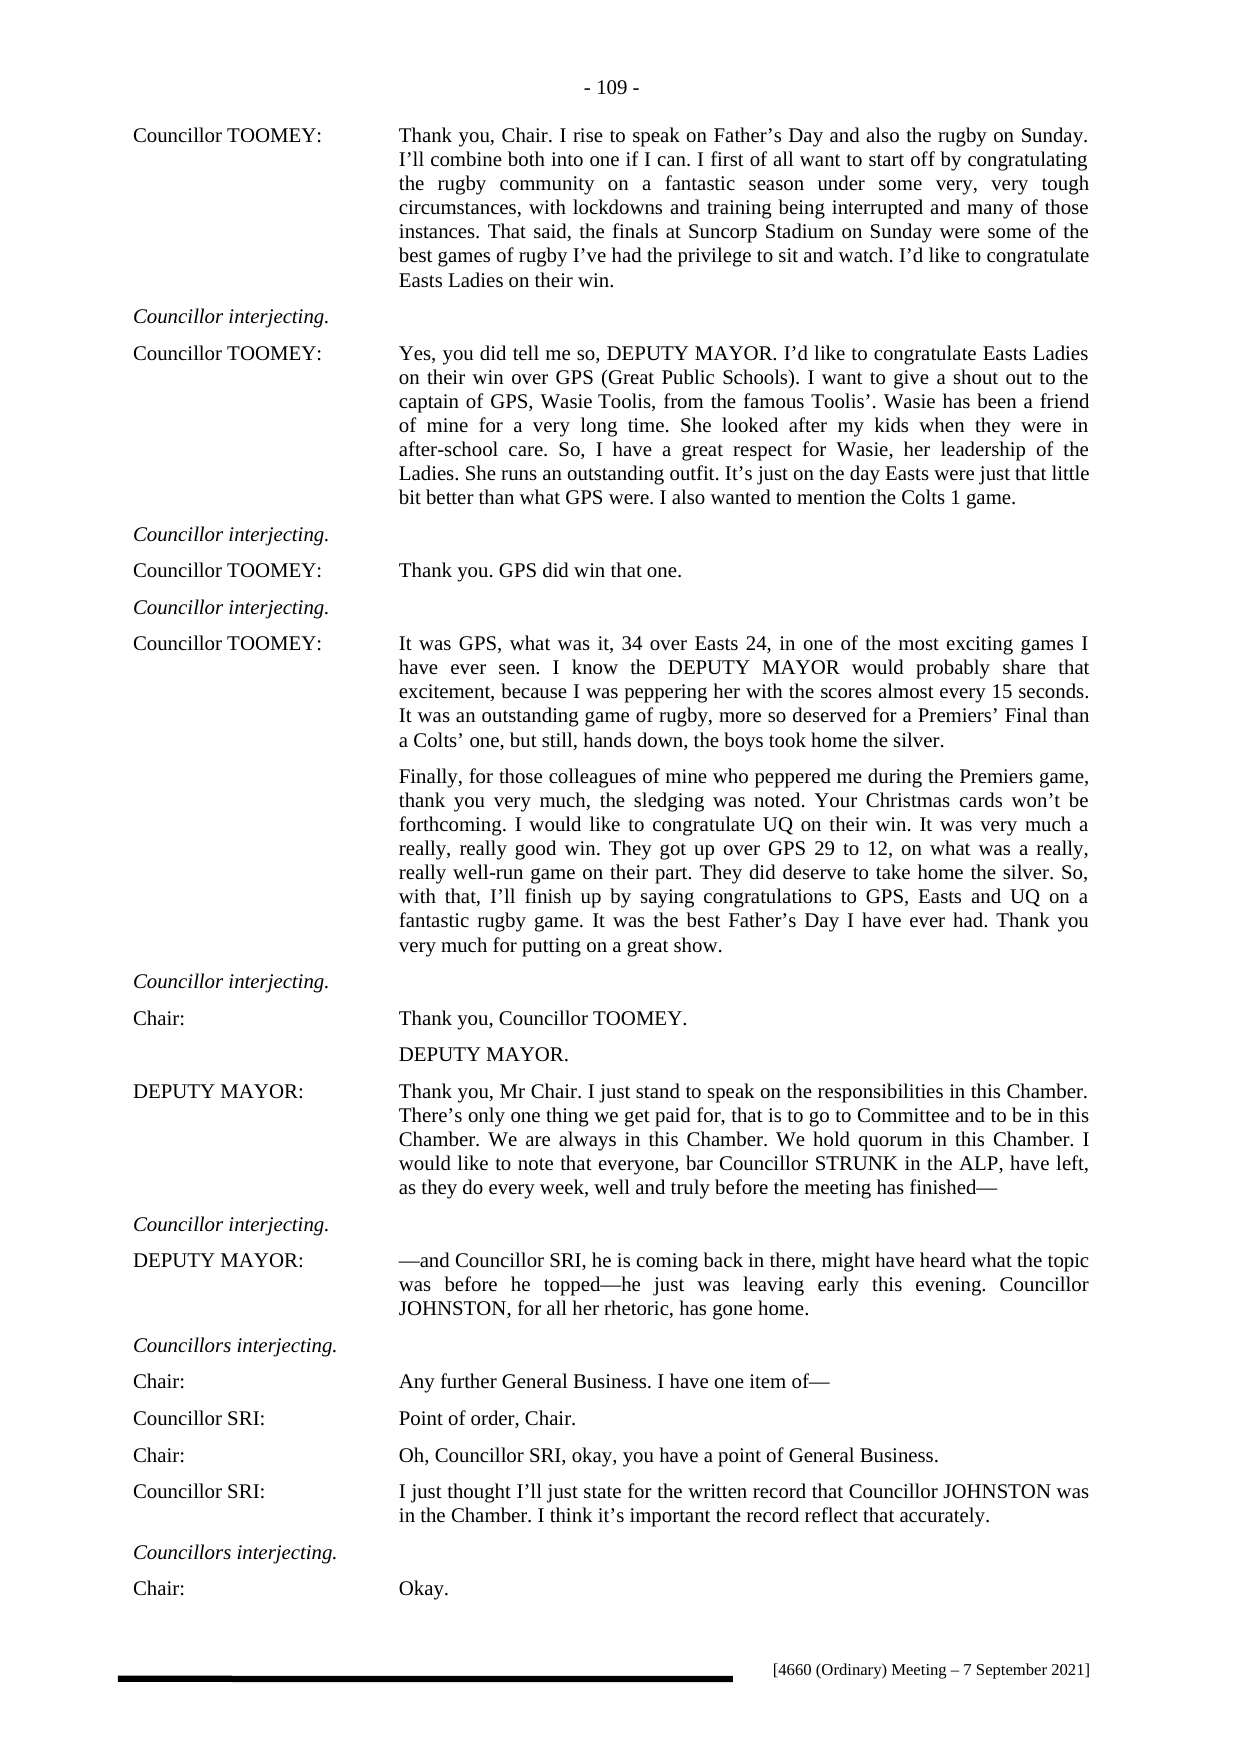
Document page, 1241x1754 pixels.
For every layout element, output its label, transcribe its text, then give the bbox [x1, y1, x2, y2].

text DEPUTY MAYOR. [399, 1042, 1090, 1066]
text Councillor TOOMEY: Thank you, Chair. I rise to speak on Father’s Day and also the rugby on Sunday. I’ll combine both into one if I can. I first of all want to start off by congratulating the rugby community on a fantastic season under some very, very tough circumstances, with lockdowns and training being interrupted and many of those instances. That said, the finals at Suncorp Stadium on Sunday were some of the best games of rugby I’ve had the privilege to sit and watch. I’d like to congratulate Easts Ladies on their win. [133, 123, 1090, 292]
text Chair: Okay. [133, 1576, 1090, 1600]
text Councillor interjecting. [133, 522, 1090, 546]
text Chair: Thank you, Councillor TOOMEY. [133, 1006, 1090, 1030]
text Councillors interjecting. [133, 1540, 1090, 1564]
text Councillors interjecting. [133, 1333, 1090, 1357]
text DEPUTY MAYOR: Thank you, Mr Chair. I just stand to speak on the responsibilities in this Chamber. There’s only one thing we get paid for, that is to go to Committee and to be in this Chamber. We are always in this Chamber. We hold quorum in this Chamber. I would like to note that everyone, bar Councillor STRUNK in the ALP, have left, as they do every week, well and truly before the meeting has finished— [133, 1079, 1090, 1199]
text Councillor TOOMEY: It was GPS, what was it, 34 over Easts 24, in one of the most exciting games I have ever seen. I know the DEPUTY MAYOR would probably share that excitement, because I was peppering her with the scores almost every 15 seconds. It was an outstanding game of rugby, more so deserved for a Premiers’ Final than a Colts’ one, but still, hands down, the boys took home the silver. [133, 631, 1090, 752]
text Councillor interjecting. [133, 969, 1090, 993]
text Councillor interjecting. [133, 595, 1090, 619]
text Councillor SRI: I just thought I’ll just state for the written record that Councillor JOHNSTON was in the Chamber. I think it’s important the record reflect that accurately. [133, 1479, 1090, 1527]
text Councillor TOOMEY: Thank you. GPS did win that one. [133, 558, 1090, 582]
text Councillor interjecting. [133, 1212, 1090, 1236]
text Councillor interjecting. [133, 304, 1090, 328]
text DEPUTY MAYOR: —and Councillor SRI, he is coming back in there, might have heard what the topic was before he topped—he just was leaving early this evening. Councillor JOHNSTON, for all her rhetoric, has gone home. [133, 1248, 1090, 1320]
text Councillor TOOMEY: Yes, you did tell me so, DEPUTY MAYOR. I’d like to congratulate Easts Ladies on their win over GPS (Great Public Schools). I want to give a shout out to the captain of GPS, Wasie Toolis, from the famous Toolis’. Wasie has been a friend of mine for a very long time. She looked after my kids when they were in after-school care. So, I have a great respect for Wasie, her leadership of the Ladies. She runs an outstanding outfit. It’s just on the day Easts were just that little bit better than what GPS were. I also wanted to mention the Colts 1 game. [133, 341, 1090, 509]
text Councillor SRI: Point of order, Chair. [133, 1406, 1090, 1430]
text Finally, for those colleagues of mine who peppered me during the Premiers game, thank you very much, the sledging was noted. Your Christmas cards won’t be forthcoming. I would like to congratulate UQ on their win. It was very much a really, really good win. They got up over GPS 29 to 12, on what was a really, really well-run game on their part. They did deserve to take home the silver. So, with that, I’ll finish up by saying congratulations to GPS, Easts and UQ on a fantastic rugby game. It was the best Father’s Day I have ever had. Thank you very much for putting on a great show. [133, 764, 1090, 957]
text Chair: Any further General Business. I have one item of— [133, 1369, 1090, 1393]
text Chair: Oh, Councillor SRI, okay, you have a point of General Business. [133, 1442, 1090, 1467]
